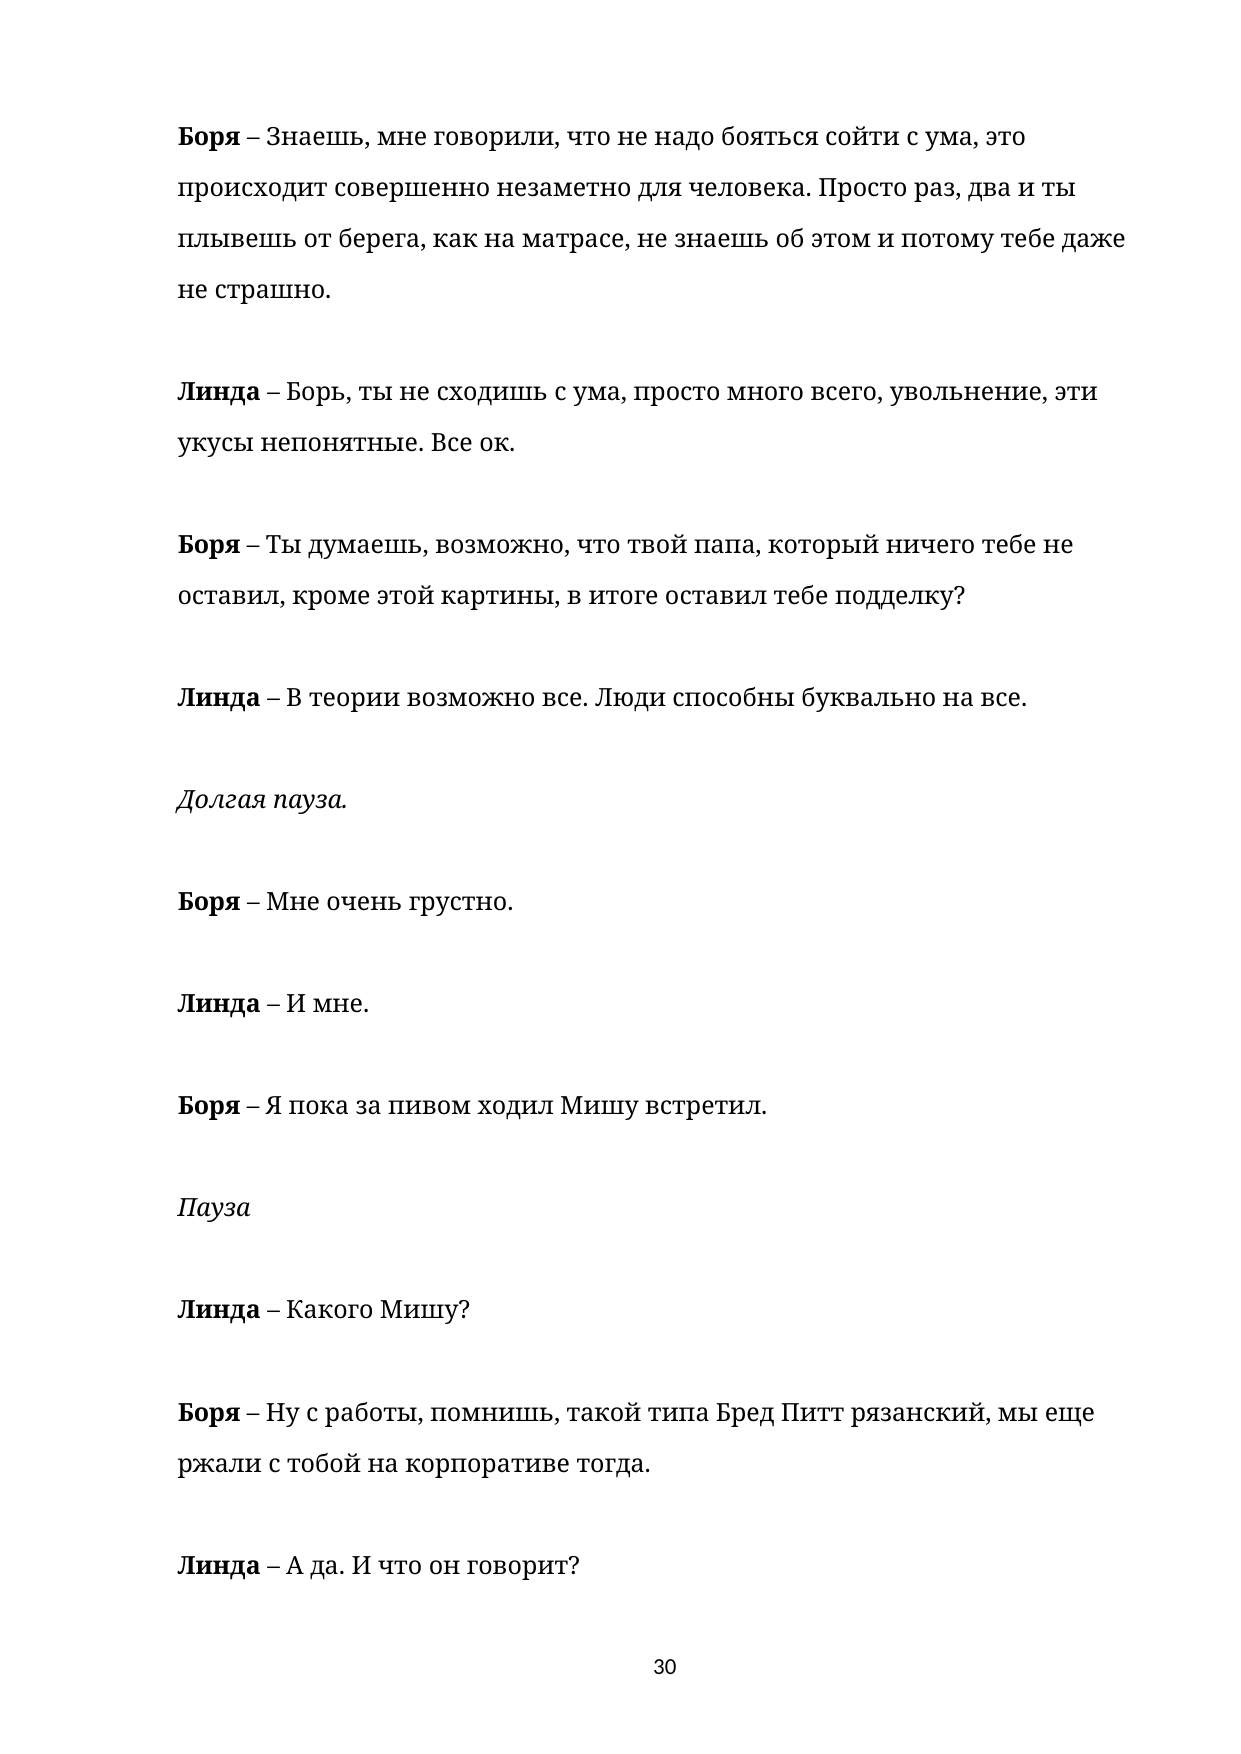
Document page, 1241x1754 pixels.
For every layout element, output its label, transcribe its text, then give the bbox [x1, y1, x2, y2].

text Боря – Мне очень грустно. [177, 884, 1152, 918]
text Линда – А да. И что он говорит? [177, 1547, 1152, 1581]
text Линда – Борь, ты не сходишь с ума, просто много всего, увольнение, эти укусы непонятные. Все ок. [177, 373, 1152, 458]
text Боря – Знаешь, мне говорили, что не надо бояться сойти с ума, это происходит совершенно незаметно для человека. Просто раз, два и ты плывешь от берега, как на матрасе, не знаешь об этом и потому тебе даже не страшно. [177, 118, 1152, 305]
text Линда – Какого Мишу? [177, 1292, 1152, 1326]
text Линда – И мне. [177, 986, 1152, 1020]
text Долгая пауза. [177, 782, 1152, 816]
text Боря – Ты думаешь, возможно, что твой папа, который ничего тебе не оставил, кроме этой картины, в итоге оставил тебе подделку? [177, 526, 1152, 612]
text Пауза [177, 1190, 1152, 1224]
text Линда – В теории возможно все. Люди способны буквально на все. [177, 679, 1152, 714]
text Боря – Ну с работы, помнишь, такой типа Бред Питт рязанский, мы еще ржали с тобой на корпоративе тогда. [177, 1394, 1152, 1479]
text Боря – Я пока за пивом ходил Мишу встретил. [177, 1088, 1152, 1122]
